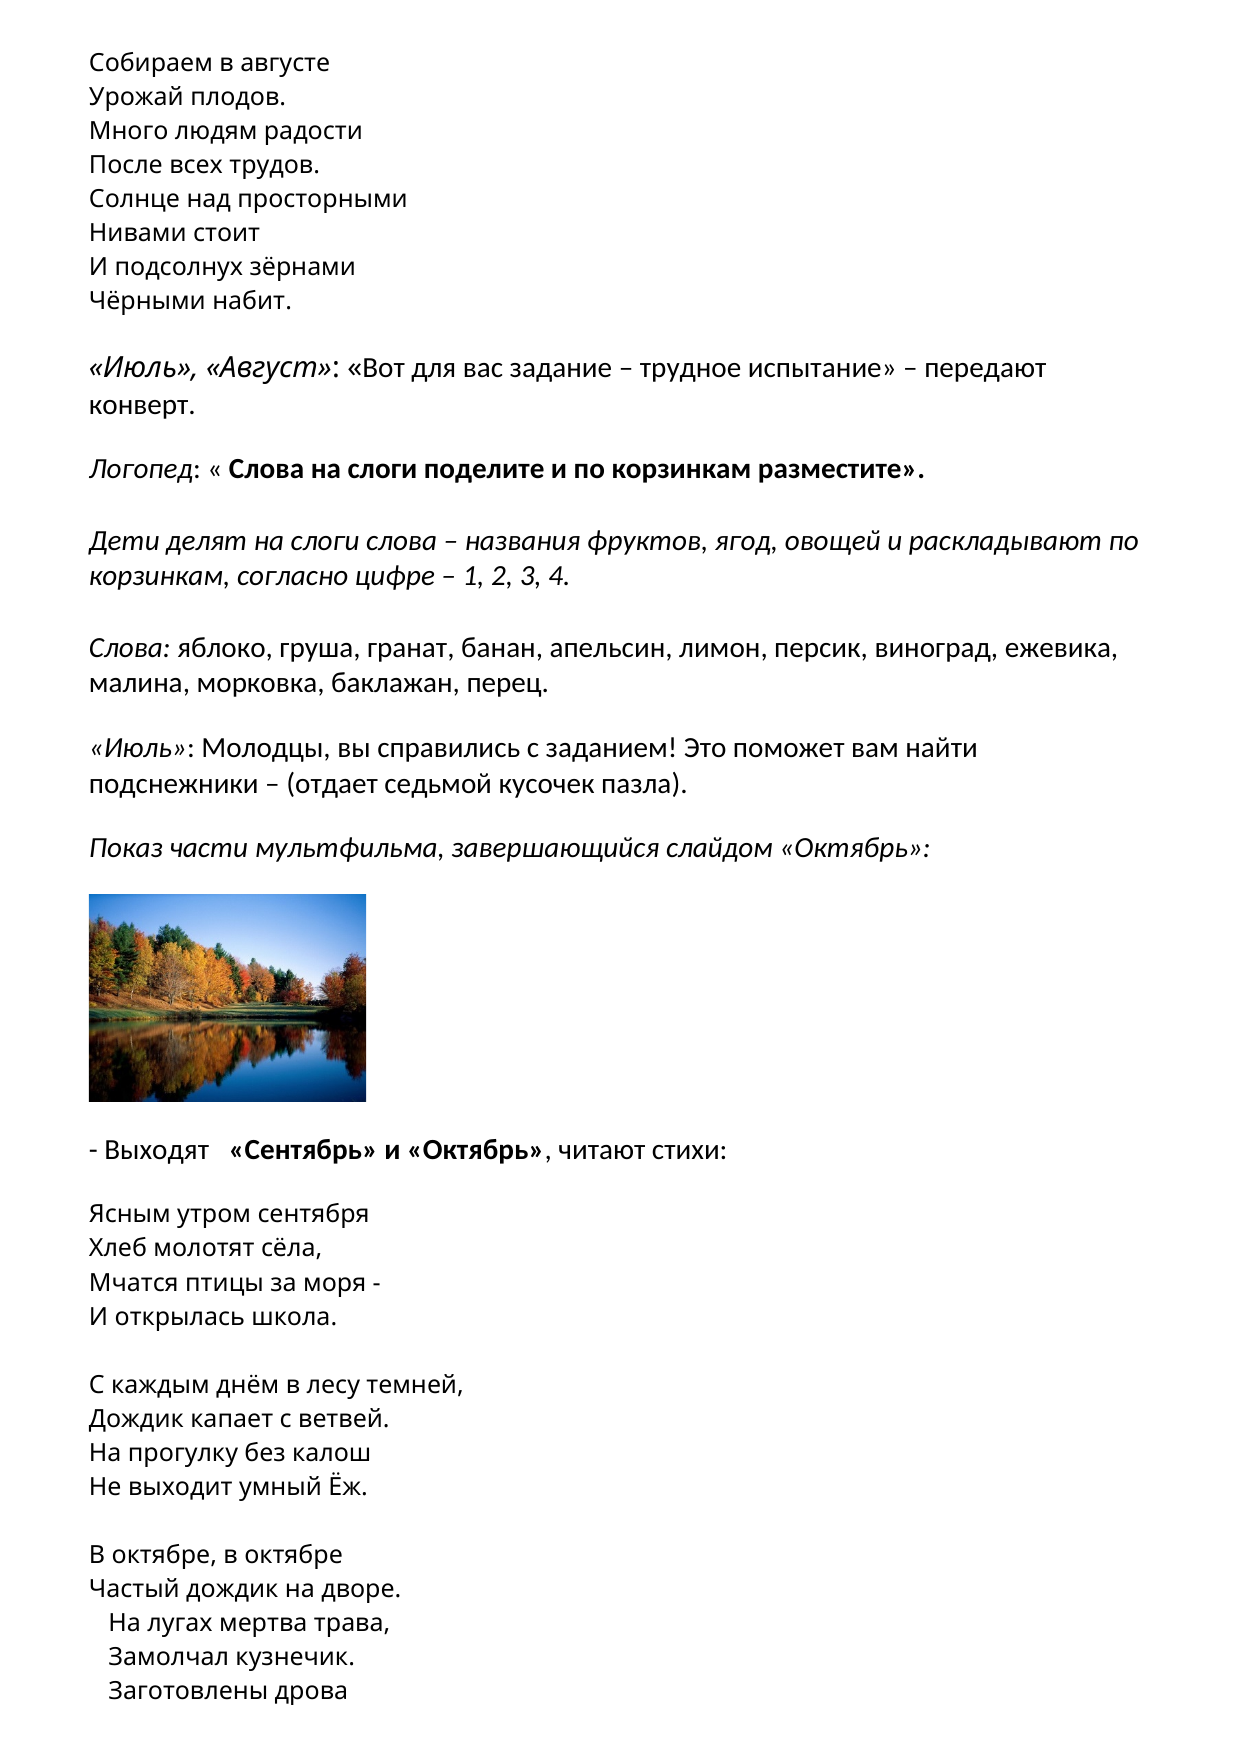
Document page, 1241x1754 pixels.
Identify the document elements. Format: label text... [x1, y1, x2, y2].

text Заготовлены дрова [89, 1673, 1152, 1707]
text Слова: яблоко, груша, гранат, банан, апельсин, лимон, персик, виноград, ежевика, малина, морковка, баклажан, перец. [89, 629, 1152, 700]
text Ясным утром сентября Хлеб молотят сёла, Мчатся птицы за моря - И открылась школа. С каждым днём в лесу темней, Дождик капает с ветвей. На прогулку без калош Не выходит умный Ёж. [89, 1196, 1152, 1503]
text Замолчал кузнечик. [89, 1639, 1152, 1673]
text В октябре, в октябре [89, 1537, 1152, 1571]
text Показ части мультфильма, завершающийся слайдом «Октябрь»: [89, 829, 1152, 865]
text Частый дождик на дворе. [89, 1571, 1152, 1605]
text На лугах мертва трава, [89, 1605, 1152, 1639]
picture [88, 894, 367, 1102]
text «Июль», «Август»: «Вот для вас задание – трудное испытание» – передают конверт. [89, 346, 1152, 421]
text Дети делят на слоги слова – названия фруктов, ягод, овощей и раскладывают по корзинкам, согласно цифре – 1, 2, 3, 4. [89, 522, 1152, 593]
text - Выходят «Сентябрь» и «Октябрь», читают стихи: [89, 1131, 1152, 1167]
text Логопед: « Слова на слоги поделите и по корзинкам разместите». [89, 451, 1152, 486]
text Собираем в августе Урожай плодов. Много людям радости После всех трудов. Солнце над просторными Нивами стоит И подсолнух зёрнами Чёрными набит. [89, 44, 1152, 317]
text «Июль»: Молодцы, вы справились с заданием! Это поможет вам найти подснежники – (отдает седьмой кусочек пазла). [89, 729, 1152, 800]
